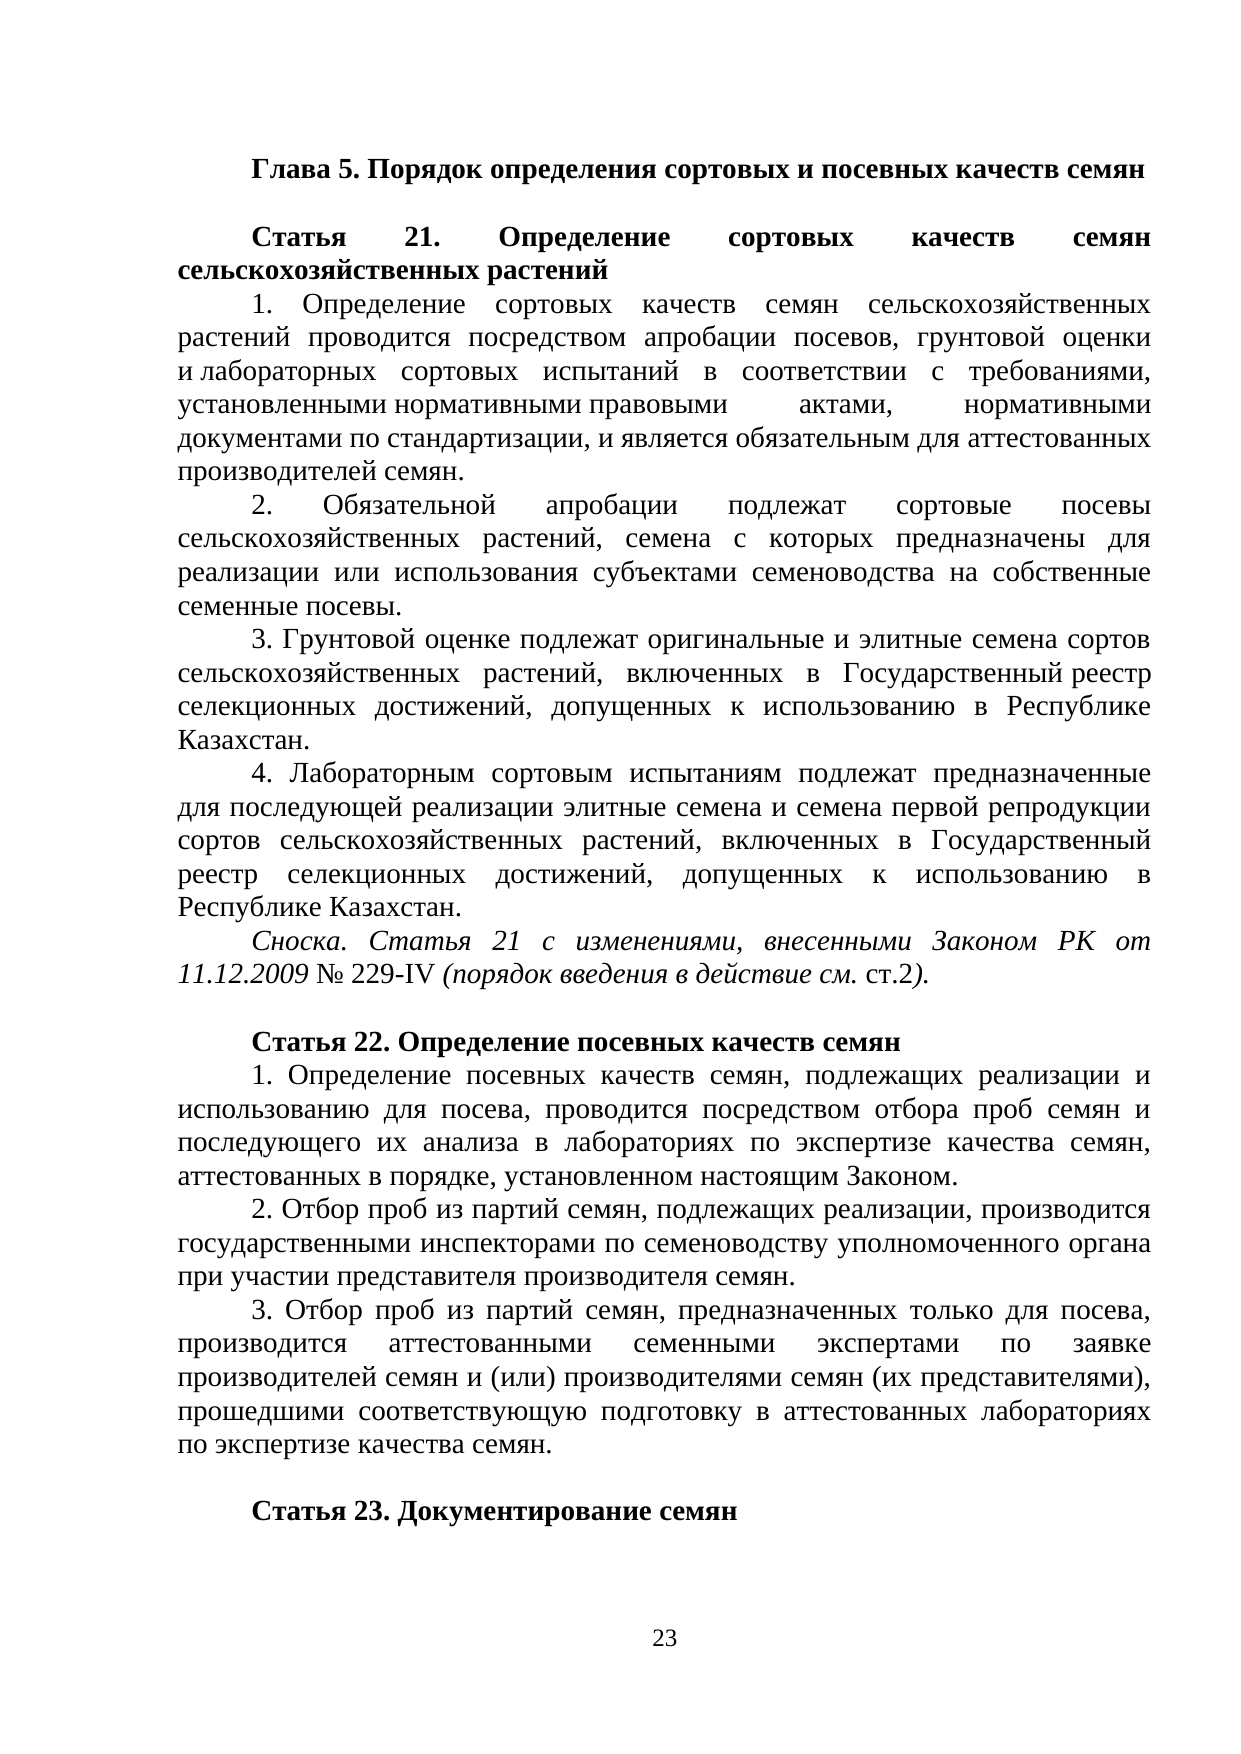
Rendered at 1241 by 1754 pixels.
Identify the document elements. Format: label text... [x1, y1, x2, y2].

text Статья 21. Определение сортовых качеств семян сельскохозяйственных растений [177, 219, 1152, 286]
text Статья 23. Документирование семян [177, 1493, 1152, 1527]
text 4. Лабораторным сортовым испытаниям подлежат предназначенные для последующей реализации элитные семена и семена первой репродукции сортов сельскохозяйственных растений, включенных в Государственный реестр селекционных достижений, допущенных к использованию в Республике Казахстан. [177, 755, 1152, 923]
text 1. Определение посевных качеств семян, подлежащих реализации и использованию для посева, проводится посредством отбора проб семян и последующего их анализа в лабораториях по экспертизе качества семян, аттестованных в порядке, установленном настоящим Законом. [177, 1057, 1152, 1191]
text Сноска. Статья 21 с изменениями, внесенными Законом РК от 11.12.2009 № 229-IV (порядок введения в действие см. ст.2). [177, 923, 1152, 990]
text Статья 22. Определение посевных качеств семян [177, 1024, 1152, 1057]
text 2. Обязательной апробации подлежат сортовые посевы сельскохозяйственных растений, семена с которых предназначены для реализации или использования субъектами семеноводства на собственные семенные посевы. [177, 487, 1152, 621]
text 2. Отбор проб из партий семян, подлежащих реализации, производится государственными инспекторами по семеноводству уполномоченного органа при участии представителя производителя семян. [177, 1191, 1152, 1292]
text 3. Грунтовой оценке подлежат оригинальные и элитные семена сортов сельскохозяйственных растений, включенных в Государственный реестр селекционных достижений, допущенных к использованию в Республике Казахстан. [177, 621, 1152, 755]
text 3. Отбор проб из партий семян, предназначенных только для посева, производится аттестованными семенными экспертами по заявке производителей семян и (или) производителями семян (их представителями), прошедшими соответствующую подготовку в аттестованных лабораториях по экспертизе качества семян. [177, 1292, 1152, 1460]
text Глава 5. Порядок определения сортовых и посевных качеств семян [177, 152, 1152, 185]
text 1. Определение сортовых качеств семян сельскохозяйственных растений проводится посредством апробации посевов, грунтовой оценки и лабораторных сортовых испытаний в соответствии с требованиями, установленными нормативными правовыми актами, нормативными документами по стандартизации, и является обязательным для аттестованных производителей семян. [177, 286, 1152, 487]
